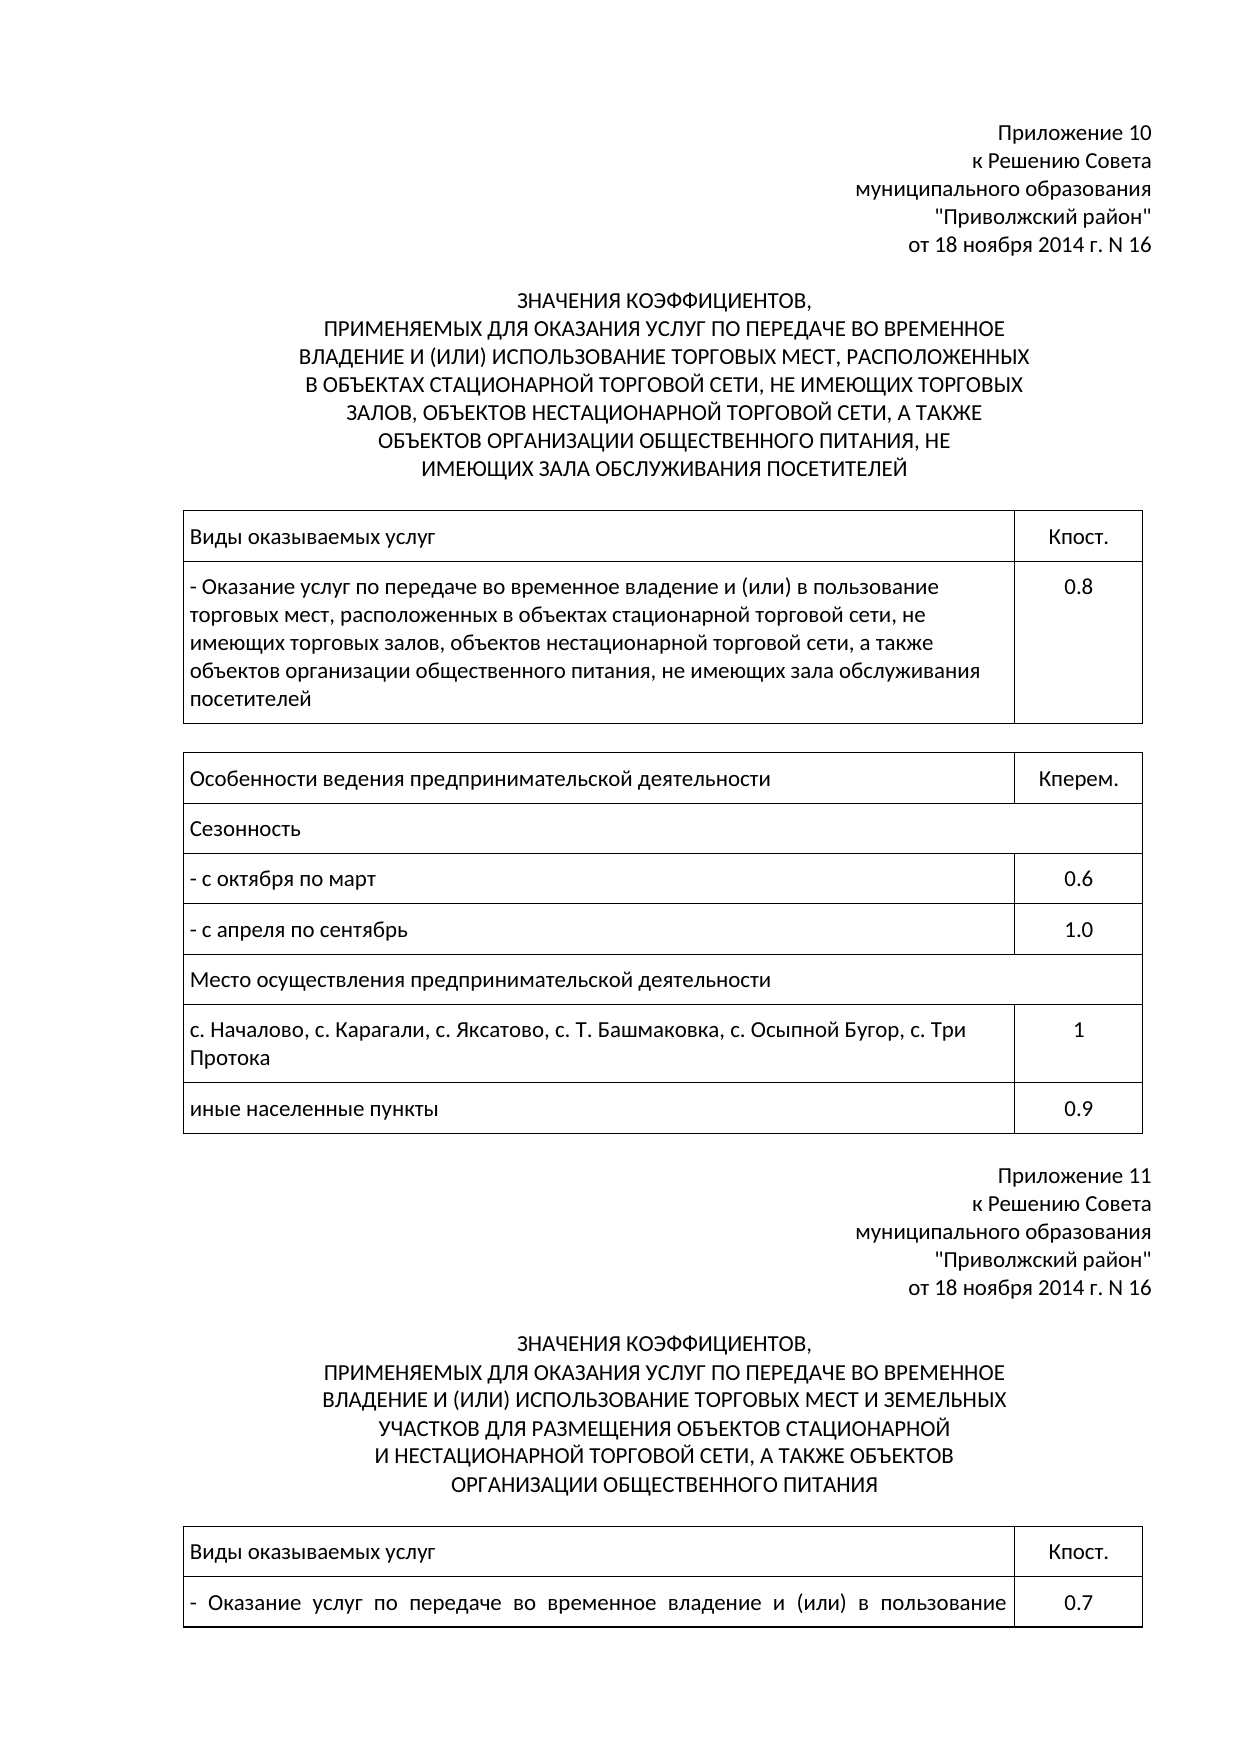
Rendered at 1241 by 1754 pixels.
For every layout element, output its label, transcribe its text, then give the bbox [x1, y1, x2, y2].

table_header Кпост. [1015, 1527, 1142, 1576]
text муниципального образования [177, 174, 1152, 202]
table_cell 1 [1015, 1005, 1142, 1082]
table_header Особенности ведения предпринимательской деятельности [184, 753, 1014, 802]
text ВЛАДЕНИЕ И (ИЛИ) ИСПОЛЬЗОВАНИЕ ТОРГОВЫХ МЕСТ, РАСПОЛОЖЕННЫХ [177, 342, 1152, 370]
text ЗНАЧЕНИЯ КОЭФФИЦИЕНТОВ, [177, 286, 1152, 314]
text от 18 ноября 2014 г. N 16 [177, 230, 1152, 258]
table_header Виды оказываемых услуг [184, 511, 1014, 561]
text ЗАЛОВ, ОБЪЕКТОВ НЕСТАЦИОНАРНОЙ ТОРГОВОЙ СЕТИ, А ТАКЖЕ [177, 398, 1152, 426]
text к Решению Совета [177, 1189, 1152, 1217]
text Приложение 11 [177, 1161, 1152, 1189]
table_cell - с апреля по сентябрь [184, 904, 1014, 953]
text "Приволжский район" [177, 1246, 1152, 1273]
table_cell с. Началово, с. Карагали, с. Яксатово, с. Т. Башмаковка, с. Осыпной Бугор, с. Три Протока [184, 1005, 1014, 1082]
text ПРИМЕНЯЕМЫХ ДЛЯ ОКАЗАНИЯ УСЛУГ ПО ПЕРЕДАЧЕ ВО ВРЕМЕННОЕ [177, 1358, 1152, 1386]
text ОРГАНИЗАЦИИ ОБЩЕСТВЕННОГО ПИТАНИЯ [177, 1470, 1152, 1498]
table_cell - с октября по март [184, 854, 1014, 903]
text "Приволжский район" [177, 202, 1152, 230]
text от 18 ноября 2014 г. N 16 [177, 1273, 1152, 1302]
text И НЕСТАЦИОНАРНОЙ ТОРГОВОЙ СЕТИ, А ТАКЖЕ ОБЪЕКТОВ [177, 1442, 1152, 1470]
text ИМЕЮЩИХ ЗАЛА ОБСЛУЖИВАНИЯ ПОСЕТИТЕЛЕЙ [177, 454, 1152, 482]
text В ОБЪЕКТАХ СТАЦИОНАРНОЙ ТОРГОВОЙ СЕТИ, НЕ ИМЕЮЩИХ ТОРГОВЫХ [177, 370, 1152, 398]
text муниципального образования [177, 1217, 1152, 1246]
table_cell 0.7 [1015, 1577, 1142, 1626]
text ОБЪЕКТОВ ОРГАНИЗАЦИИ ОБЩЕСТВЕННОГО ПИТАНИЯ, НЕ [177, 426, 1152, 454]
table_header Кперем. [1015, 753, 1142, 802]
text ПРИМЕНЯЕМЫХ ДЛЯ ОКАЗАНИЯ УСЛУГ ПО ПЕРЕДАЧЕ ВО ВРЕМЕННОЕ [177, 314, 1152, 342]
text ЗНАЧЕНИЯ КОЭФФИЦИЕНТОВ, [177, 1329, 1152, 1358]
text к Решению Совета [177, 146, 1152, 174]
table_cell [184, 1577, 1014, 1626]
table_cell Место осуществления предпринимательской деятельности [184, 955, 1142, 1004]
text УЧАСТКОВ ДЛЯ РАЗМЕЩЕНИЯ ОБЪЕКТОВ СТАЦИОНАРНОЙ [177, 1414, 1152, 1442]
table_cell 0.9 [1015, 1083, 1142, 1132]
table_header Кпост. [1015, 511, 1142, 561]
table_cell 1.0 [1015, 904, 1142, 953]
text Приложение 10 [177, 118, 1152, 146]
table_cell 0.6 [1015, 854, 1142, 903]
table_cell - Оказание услуг по передаче во временное владение и (или) в пользование торговых мест, расположенных в объектах стационарной торговой сети, не имеющих торговых залов, объектов нестационарной торговой сети, а также объектов организации общественного питания, не имеющих зала обслуживания посетителей [184, 562, 1014, 723]
table_header Виды оказываемых услуг [184, 1527, 1014, 1576]
table_cell иные населенные пункты [184, 1083, 1014, 1132]
table_cell 0.8 [1015, 562, 1142, 723]
table_cell Сезонность [184, 804, 1142, 853]
text ВЛАДЕНИЕ И (ИЛИ) ИСПОЛЬЗОВАНИЕ ТОРГОВЫХ МЕСТ И ЗЕМЕЛЬНЫХ [177, 1386, 1152, 1414]
